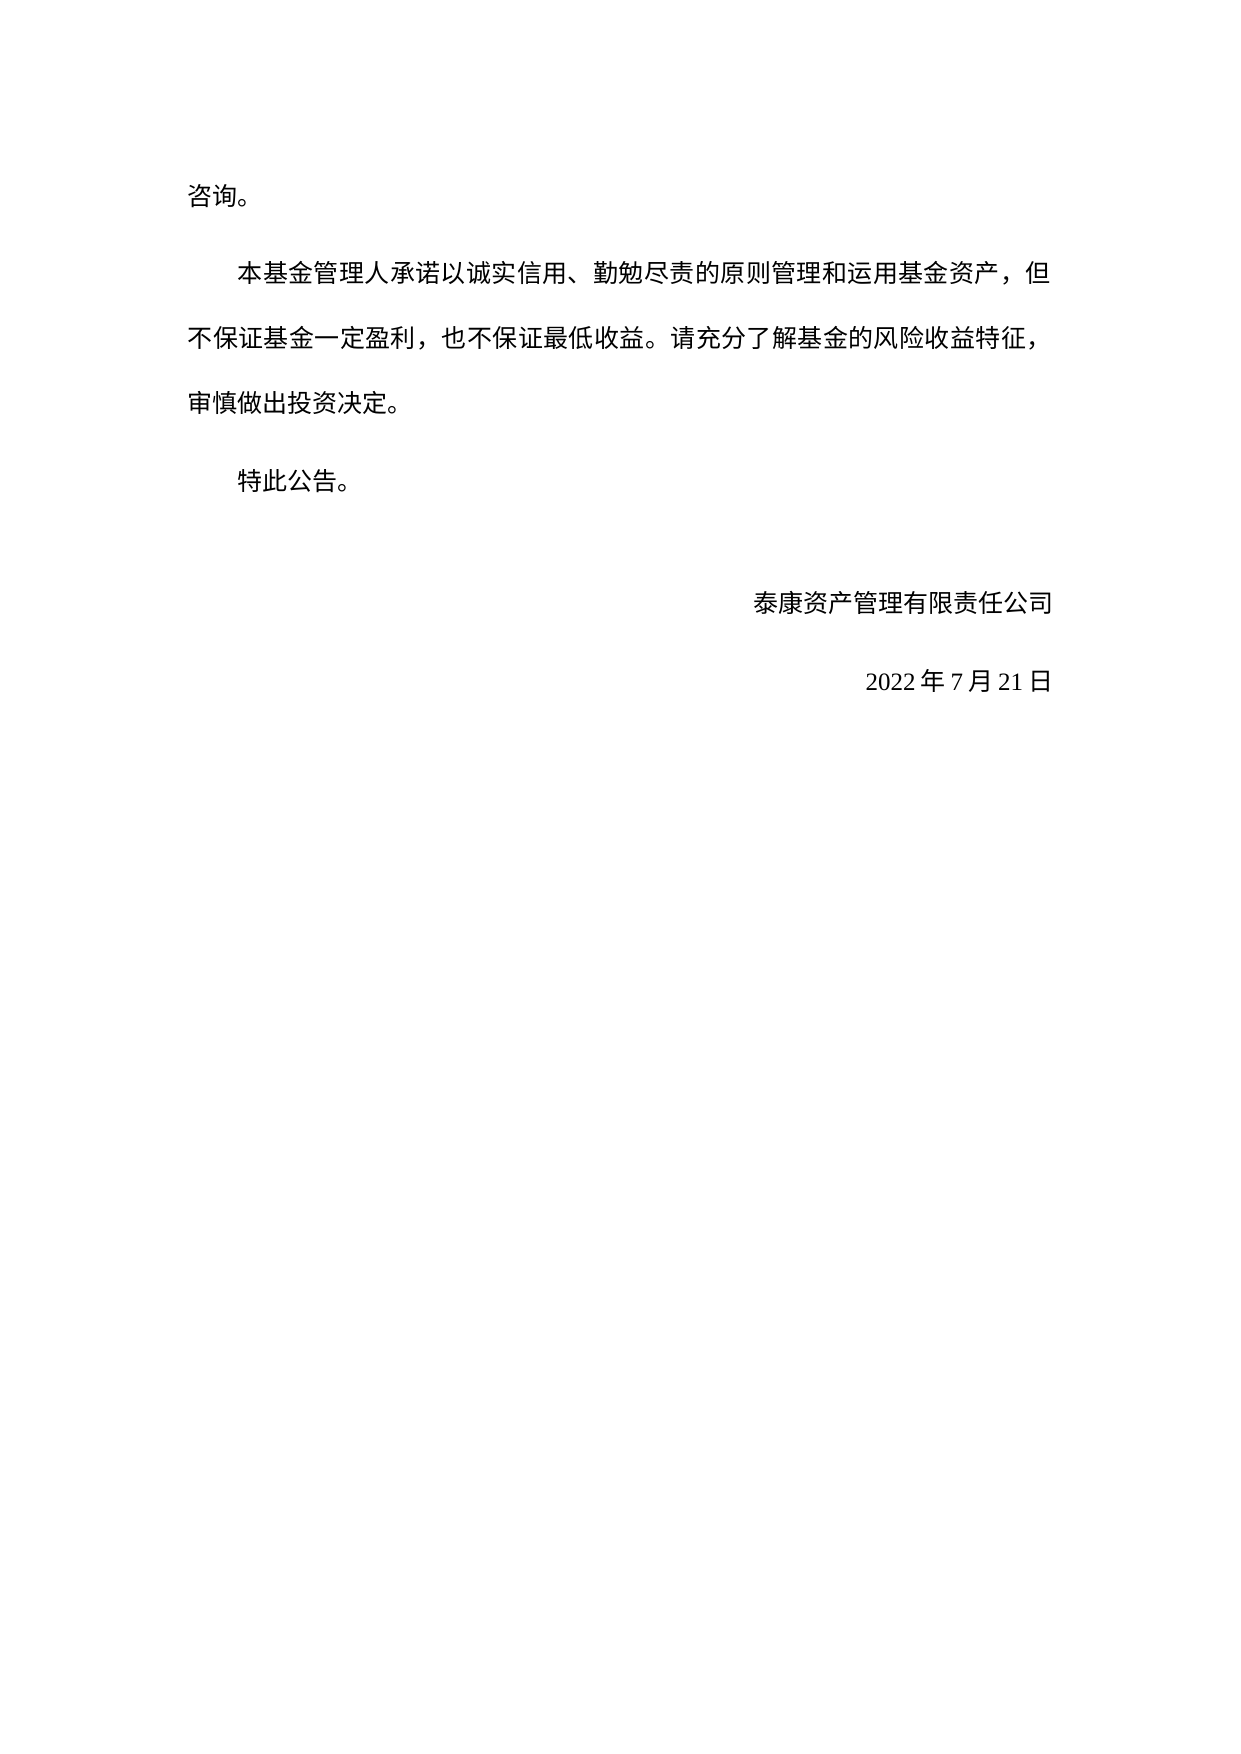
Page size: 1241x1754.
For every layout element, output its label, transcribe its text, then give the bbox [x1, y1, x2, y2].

text 2022年7月21日 [187, 647, 1053, 712]
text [187, 162, 1053, 227]
text 本基金管理人承诺以诚实信用、勤勉尽责的原则管理和运用基金资产，但不保证基金一定盈利，也不保证最低收益。请充分了解基金的风险收益特征，审慎做出投资决定。 [187, 239, 1053, 434]
text 特此公告。 [187, 447, 1053, 512]
text 泰康资产管理有限责任公司 [187, 569, 1053, 634]
